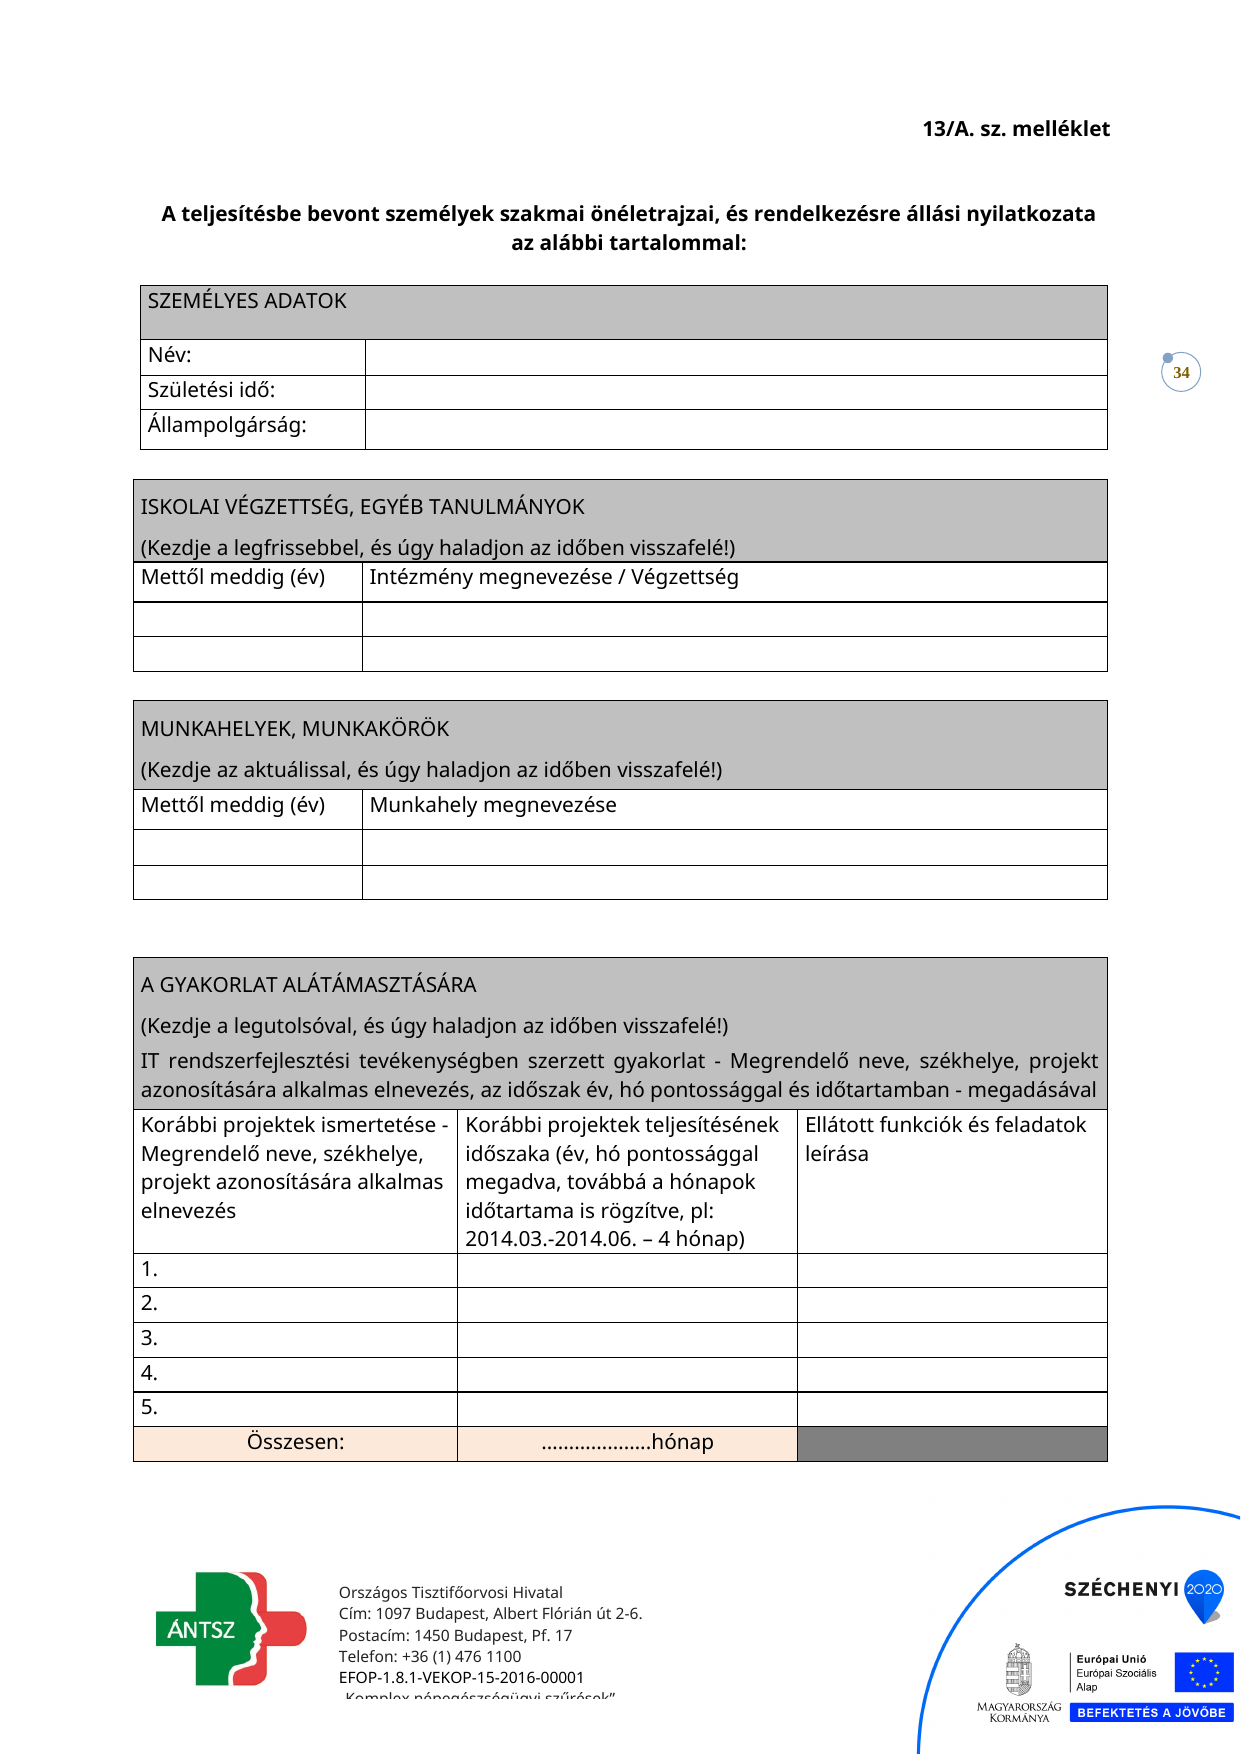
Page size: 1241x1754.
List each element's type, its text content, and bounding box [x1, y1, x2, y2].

table_cell Ellátott funkciók és feladatok leírása [798, 1110, 1107, 1253]
table_cell [363, 830, 1107, 864]
text A teljesítésbe bevont személyek szakmai önéletrajzai, és rendelkezésre állási nyilatkozata az alábbi tartalommal: [148, 199, 1110, 256]
picture [883, 1485, 1241, 1754]
table_cell Intézmény megnevezése / Végzettség [363, 563, 1107, 601]
table_cell [134, 637, 362, 671]
picture [147, 1560, 314, 1695]
table_cell [363, 866, 1107, 899]
table_header ISKOLAI VÉGZETTSÉG, EGYÉB TANULMÁNYOK (Kezdje a legfrissebbel, és úgy haladjon az időben visszafelé!) [134, 480, 1107, 561]
table_header SZEMÉLYES ADATOK [141, 286, 1107, 339]
table_cell [363, 637, 1107, 671]
table_cell 3. [134, 1323, 457, 1357]
table_cell Mettől meddig (év) [134, 790, 362, 829]
table_cell Korábbi projektek teljesítésének időszaka (év, hó pontossággal megadva, továbbá a hónapok időtartama is rögzítve, pl: 2014.03.-2014.06. – 4 hónap) [458, 1110, 797, 1253]
table_cell Mettől meddig (év) [134, 563, 362, 601]
table_cell [366, 340, 1107, 374]
table_cell [134, 603, 362, 636]
table_cell Állampolgárság: [141, 410, 365, 449]
table_cell Munkahely megnevezése [363, 790, 1107, 829]
table_cell Születési idő: [141, 376, 365, 409]
table_cell [363, 603, 1107, 636]
table_cell [366, 410, 1107, 449]
table_cell [458, 1393, 797, 1426]
table_cell Összesen: [134, 1427, 457, 1461]
table_cell 5. [134, 1393, 457, 1426]
table_cell [134, 830, 362, 864]
table_header a gyakorlat alátámasztására (Kezdje a legutolsóval, és úgy haladjon az időben visszafelé!) IT rendszerfejlesztési tevékenységben szerzett gyakorlat - Megrendelő neve, székhelye, projekt azonosítására alkalmas elnevezés, az időszak év, hó pontossággal és időtartamban - megadásával [134, 958, 1107, 1109]
table_cell [458, 1288, 797, 1322]
table_cell [798, 1323, 1107, 1357]
table_cell ………………..hónap [458, 1427, 797, 1461]
table_cell [458, 1323, 797, 1357]
table_cell [458, 1358, 797, 1391]
table_cell [798, 1427, 1107, 1461]
table_cell Név: [141, 340, 365, 374]
table_cell [798, 1393, 1107, 1426]
table_cell [798, 1254, 1107, 1287]
table_cell [458, 1254, 797, 1287]
table_cell [798, 1288, 1107, 1322]
table_cell [798, 1358, 1107, 1391]
table_cell 1. [134, 1254, 457, 1287]
table_cell 4. [134, 1358, 457, 1391]
table_cell 2. [134, 1288, 457, 1322]
table_cell [134, 866, 362, 899]
text 13/A. sz. melléklet [148, 114, 1110, 143]
table_header MUNKAHELYEK, MUNKAKÖRÖK (Kezdje az aktuálissal, és úgy haladjon az időben visszafelé!) [134, 701, 1107, 789]
table_cell [366, 376, 1107, 409]
table_cell Korábbi projektek ismertetése - Megrendelő neve, székhelye, projekt azonosítására alkalmas elnevezés [134, 1110, 457, 1253]
